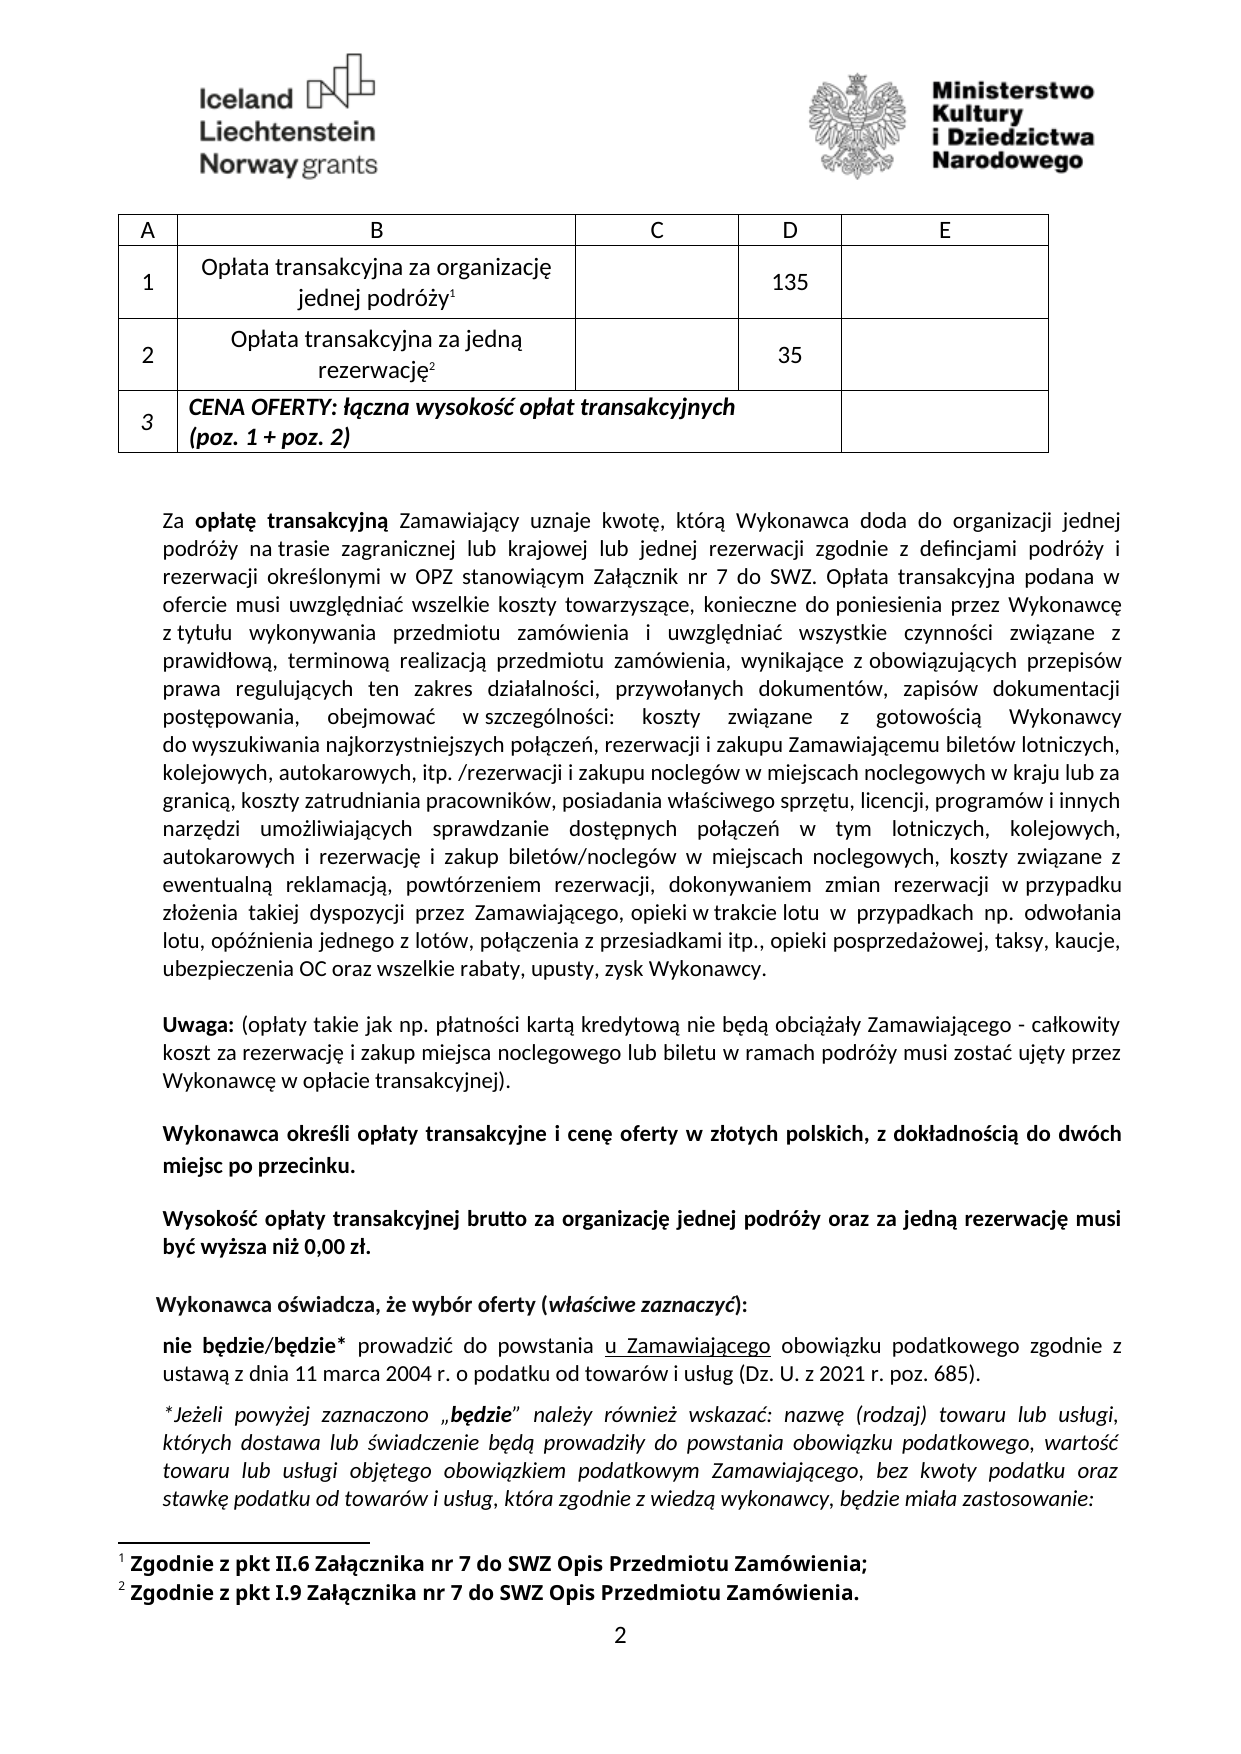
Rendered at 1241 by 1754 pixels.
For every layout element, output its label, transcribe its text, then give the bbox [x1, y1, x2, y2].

table_cell [842, 319, 1048, 389]
table_cell B [178, 215, 575, 245]
table_cell [842, 246, 1048, 317]
text nie będzie/będzie* prowadzić do powstania u Zamawiającego obowiązku podatkowego zgodnie z ustawą z dnia 11 marca 2004 r. o podatku od towarów i usług (Dz. U. z 2021 r. poz. 685). [162, 1331, 1122, 1387]
table_cell [842, 391, 1048, 452]
text Za opłatę transakcyjną Zamawiający uznaje kwotę, którą Wykonawca doda do organizacji jednej podróży na trasie zagranicznej lub krajowej lub jednej rezerwacji zgodnie z defincjami podróży i rezerwacji określonymi w OPZ stanowiącym Załącznik nr 7 do SWZ. Opłata transakcyjna podana w ofercie musi uwzględniać wszelkie koszty towarzyszące, konieczne do poniesienia przez Wykonawcę z tytułu wykonywania przedmiotu zamówienia i uwzględniać wszystkie czynności związane z prawidłową, terminową realizacją przedmiotu zamówienia, wynikające z obowiązujących przepisów prawa regulujących ten zakres działalności, przywołanych dokumentów, zapisów dokumentacji postępowania, obejmować w szczególności: koszty związane z gotowością Wykonawcy do wyszukiwania najkorzystniejszych połączeń, rezerwacji i zakupu Zamawiającemu biletów lotniczych, kolejowych, autokarowych, itp. /rezerwacji i zakupu noclegów w miejscach noclegowych w kraju lub za granicą, koszty zatrudniania pracowników, posiadania właściwego sprzętu, licencji, programów i innych narzędzi umożliwiających sprawdzanie dostępnych połączeń w tym lotniczych, kolejowych, autokarowych i rezerwację i zakup biletów/noclegów w miejscach noclegowych, koszty związane z ewentualną reklamacją, powtórzeniem rezerwacji, dokonywaniem zmian rezerwacji w przypadku złożenia takiej dyspozycji przez Zamawiającego, opieki w trakcie lotu w przypadkach np. odwołania lotu, opóźnienia jednego z lotów, połączenia z przesiadkami itp., opieki posprzedażowej, taksy, kaucje, ubezpieczenia OC oraz wszelkie rabaty, upusty, zysk Wykonawcy. [162, 506, 1122, 982]
table_cell D [739, 215, 841, 245]
picture [118, 36, 1182, 214]
table_cell [576, 319, 738, 389]
table_cell 2 [119, 319, 177, 389]
table_cell 3 [119, 391, 177, 452]
table_cell Opłata transakcyjna za organizację jednej podróży [178, 246, 575, 317]
table_cell 1 [119, 246, 177, 317]
table_cell Opłata transakcyjna za jedną rezerwację [178, 319, 575, 389]
text Wysokość opłaty transakcyjnej brutto za organizację jednej podróży oraz za jedną rezerwację musi być wyższa niż 0,00 zł. [162, 1204, 1122, 1260]
table_cell [576, 246, 738, 317]
table_cell E [842, 215, 1048, 245]
text Wykonawca określi opłaty transakcyjne i cenę oferty w złotych polskich, z dokładnością do dwóch miejsc po przecinku. [162, 1119, 1122, 1179]
table_cell 135 [739, 246, 841, 317]
table_cell CENA OFERTY: łączna wysokość opłat transakcyjnych (poz. 1 + poz. 2) [178, 391, 841, 452]
text Uwaga: (opłaty takie jak np. płatności kartą kredytową nie będą obciążały Zamawiającego - całkowity koszt za rezerwację i zakup miejsca noclegowego lub biletu w ramach podróży musi zostać ujęty przez Wykonawcę w opłacie transakcyjnej). [162, 1010, 1122, 1094]
text Wykonawca oświadcza, że wybór oferty (właściwe zaznaczyć): [156, 1288, 1133, 1319]
text *Jeżeli powyżej zaznaczono „będzie” należy również wskazać: nazwę (rodzaj) towaru lub usługi, których dostawa lub świadczenie będą prowadziły do powstania obowiązku podatkowego, wartość towaru lub usługi objętego obowiązkiem podatkowym Zamawiającego, bez kwoty podatku oraz stawkę podatku od towarów i usług, która zgodnie z wiedzą wykonawcy, będzie miała zastosowanie: [162, 1400, 1122, 1512]
table_cell 35 [739, 319, 841, 389]
table_cell A [119, 215, 177, 245]
table_cell C [576, 215, 738, 245]
